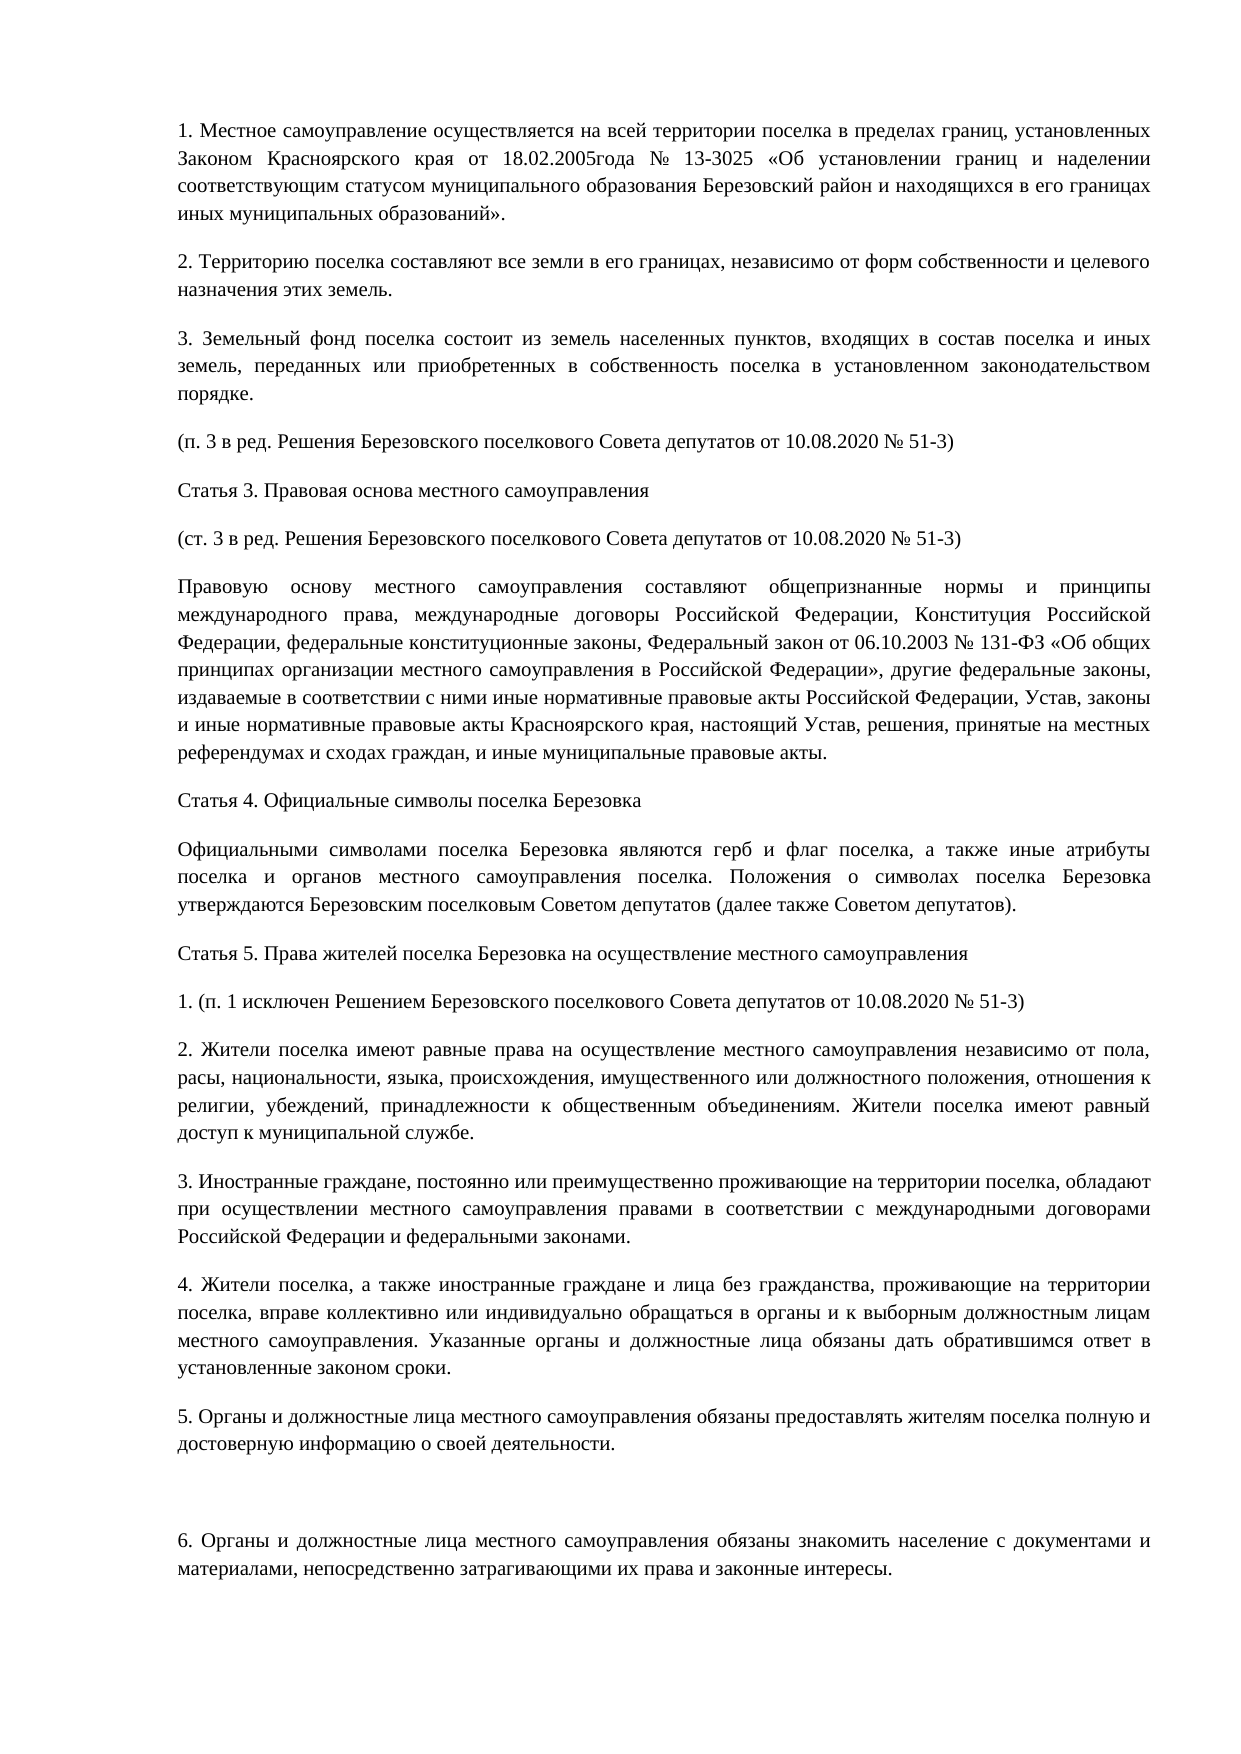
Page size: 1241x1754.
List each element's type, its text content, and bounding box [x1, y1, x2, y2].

text 2. Территорию поселка составляют все земли в его границах, независимо от форм собственности и целевого назначения этих земель. [177, 249, 1152, 301]
text Правовую основу местного самоуправления составляют общепризнанные нормы и принципы международного права, международные договоры Российской Федерации, Конституция Российской Федерации, федеральные конституционные законы, Федеральный закон от 06.10.2003 № 131-ФЗ «Об общих принципах организации местного самоуправления в Российской Федерации», другие федеральные законы, издаваемые в соответствии с ними иные нормативные правовые акты Российской Федерации, Устав, законы и иные нормативные правовые акты Красноярского края, настоящий Устав, решения, принятые на местных референдумах и сходах граждан, и иные муниципальные правовые акты. [177, 574, 1152, 764]
text 2. Жители поселка имеют равные права на осуществление местного самоуправления независимо от пола, расы, национальности, языка, происхождения, имущественного или должностного положения, отношения к религии, убеждений, принадлежности к общественным объединениям. Жители поселка имеют равный доступ к муниципальной службе. [177, 1037, 1152, 1144]
text (ст. 3 в ред. Решения Березовского поселкового Совета депутатов от 10.08.2020 № 51-3) [177, 526, 1152, 550]
text 1. (п. 1 исключен Решением Березовского поселкового Совета депутатов от 10.08.2020 № 51-3) [177, 989, 1152, 1013]
text Официальными символами поселка Березовка являются герб и флаг поселка, а также иные атрибуты поселка и органов местного самоуправления поселка. Положения о символах поселка Березовка утверждаются Березовским поселковым Советом депутатов (далее также Советом депутатов). [177, 837, 1152, 916]
text 1. Местное самоуправление осуществляется на всей территории поселка в пределах границ, установленных Законом Красноярского края от 18.02.2005года № 13-3025 «Об установлении границ и наделении соответствующим статусом муниципального образования Березовский район и находящихся в его границах иных муниципальных образований». [177, 118, 1152, 225]
text Статья 5. Права жителей поселка Березовка на осуществление местного самоуправления [177, 941, 1152, 964]
text 3. Иностранные граждане, постоянно или преимущественно проживающие на территории поселка, обладают при осуществлении местного самоуправления правами в соответствии с международными договорами Российской Федерации и федеральными законами. [177, 1169, 1152, 1248]
text 5. Органы и должностные лица местного самоуправления обязаны предоставлять жителям поселка полную и достоверную информацию о своей деятельности. [177, 1403, 1152, 1455]
text Статья 4. Официальные символы поселка Березовка [177, 788, 1152, 812]
text 6. Органы и должностные лица местного самоуправления обязаны знакомить население с документами и материалами, непосредственно затрагивающими их права и законные интересы. [177, 1528, 1152, 1580]
text Статья 3. Правовая основа местного самоуправления [177, 477, 1152, 502]
text 3. Земельный фонд поселка состоит из земель населенных пунктов, входящих в состав поселка и иных земель, переданных или приобретенных в собственность поселка в установленном законодательством порядке. [177, 325, 1152, 405]
text 4. Жители поселка, а также иностранные граждане и лица без гражданства, проживающие на территории поселка, вправе коллективно или индивидуально обращаться в органы и к выборным должностным лицам местного самоуправления. Указанные органы и должностные лица обязаны дать обратившимся ответ в установленные законом сроки. [177, 1272, 1152, 1379]
text (п. 3 в ред. Решения Березовского поселкового Совета депутатов от 10.08.2020 № 51-3) [177, 429, 1152, 453]
